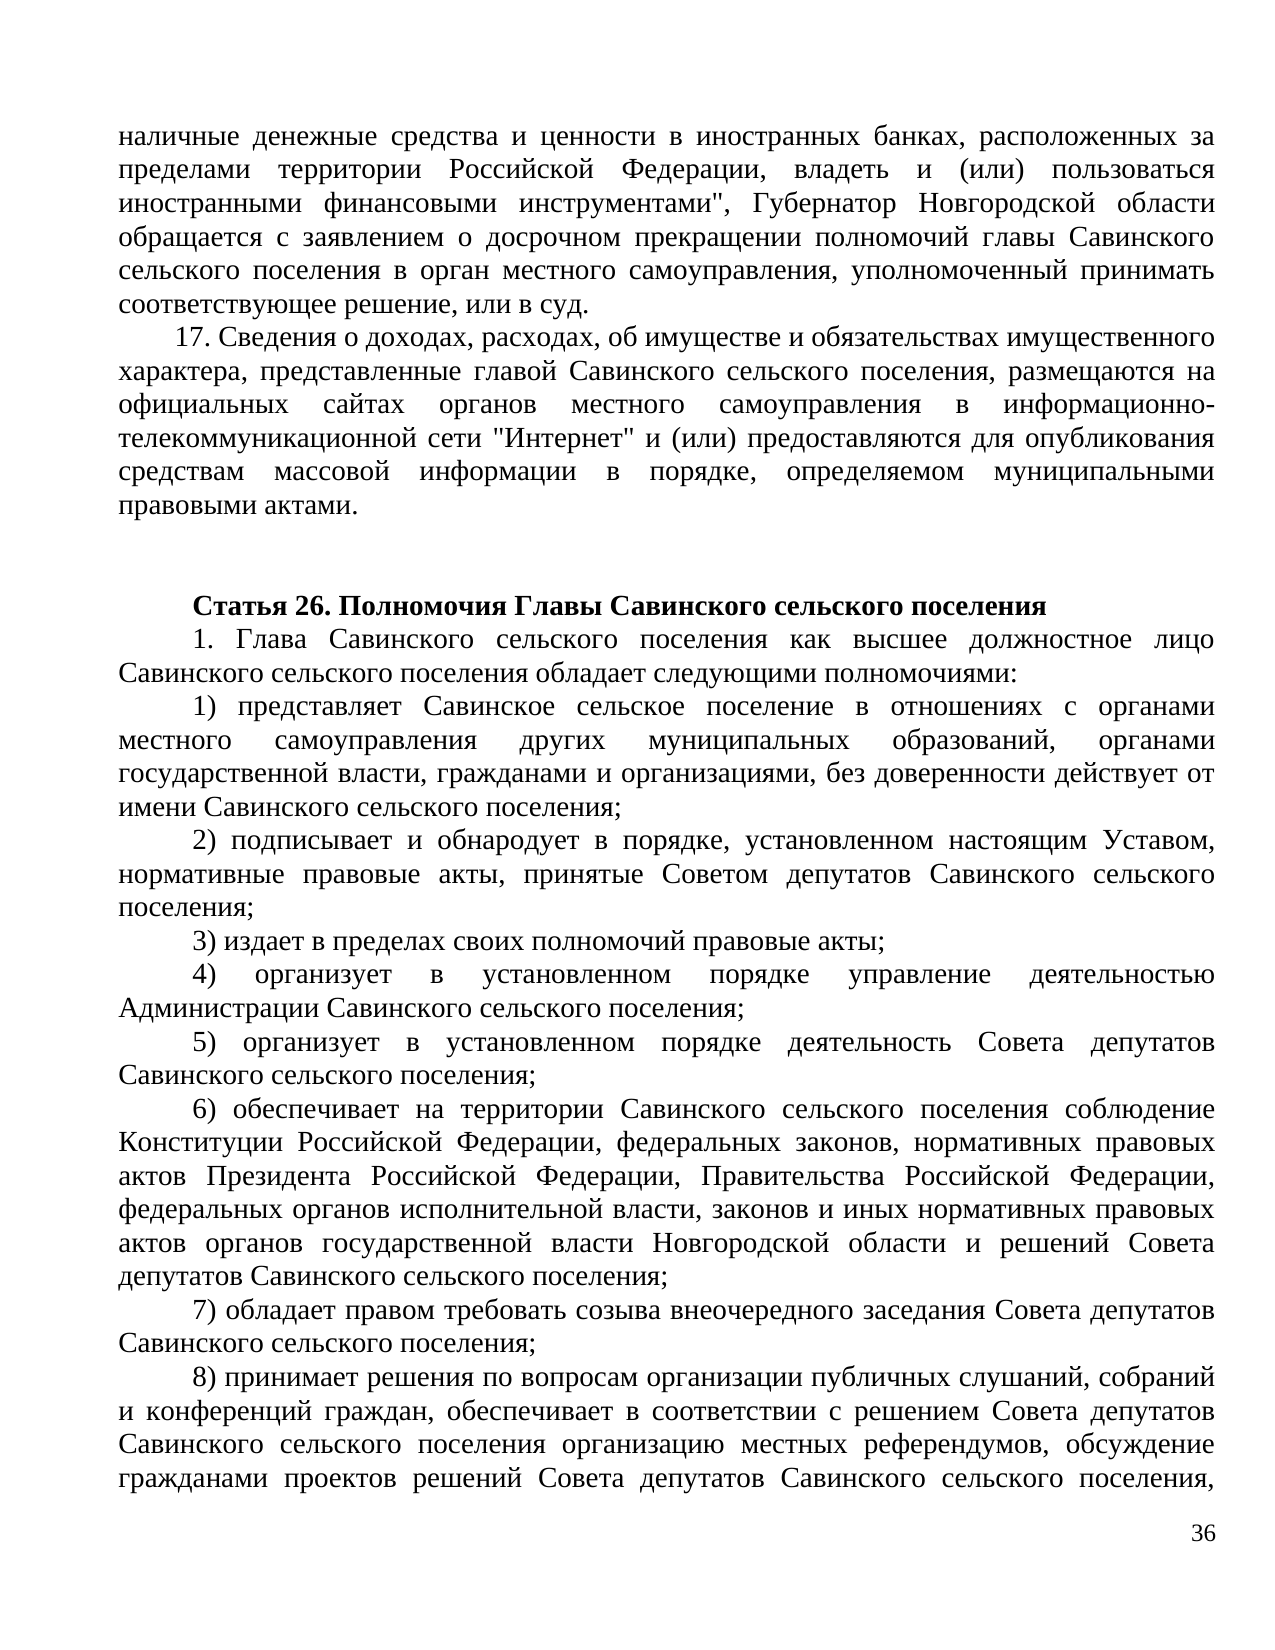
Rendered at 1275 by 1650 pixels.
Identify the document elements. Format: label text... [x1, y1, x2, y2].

text 2) подписывает и обнародует в порядке, установленном настоящим Уставом, нормативные правовые акты, принятые Советом депутатов Савинского сельского поселения; [118, 822, 1216, 923]
text 1. Глава Савинского сельского поселения как высшее должностное лицо Савинского сельского поселения обладает следующими полномочиями: [118, 621, 1216, 688]
text Статья 26. Полномочия Главы Савинского сельского поселения [118, 588, 1216, 621]
text 3) издает в пределах своих полномочий правовые акты; [118, 923, 1216, 957]
text 4) организует в установленном порядке управление деятельностью Администрации Савинского сельского поселения; [118, 957, 1216, 1024]
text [118, 118, 1216, 319]
text 5) организует в установленном порядке деятельность Совета депутатов Савинского сельского поселения; [118, 1024, 1216, 1091]
text 1) представляет Савинское сельское поселение в отношениях с органами местного самоуправления других муниципальных образований, органами государственной власти, гражданами и организациями, без доверенности действует от имени Савинского сельского поселения; [118, 688, 1216, 822]
text 7) обладает правом требовать созыва внеочередного заседания Совета депутатов Савинского сельского поселения; [118, 1292, 1216, 1359]
text 17. Сведения о доходах, расходах, об имуществе и обязательствах имущественного характера, представленные главой Савинского сельского поселения, размещаются на официальных сайтах органов местного самоуправления в информационно-телекоммуникационной сети "Интернет" и (или) предоставляются для опубликования средствам массовой информации в порядке, определяемом муниципальными правовыми актами. [118, 319, 1216, 521]
text 6) обеспечивает на территории Савинского сельского поселения соблюдение Конституции Российской Федерации, федеральных законов, нормативных правовых актов Президента Российской Федерации, Правительства Российской Федерации, федеральных органов исполнительной власти, законов и иных нормативных правовых актов органов государственной власти Новгородской области и решений Совета депутатов Савинского сельского поселения; [118, 1091, 1216, 1292]
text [118, 1359, 1216, 1493]
